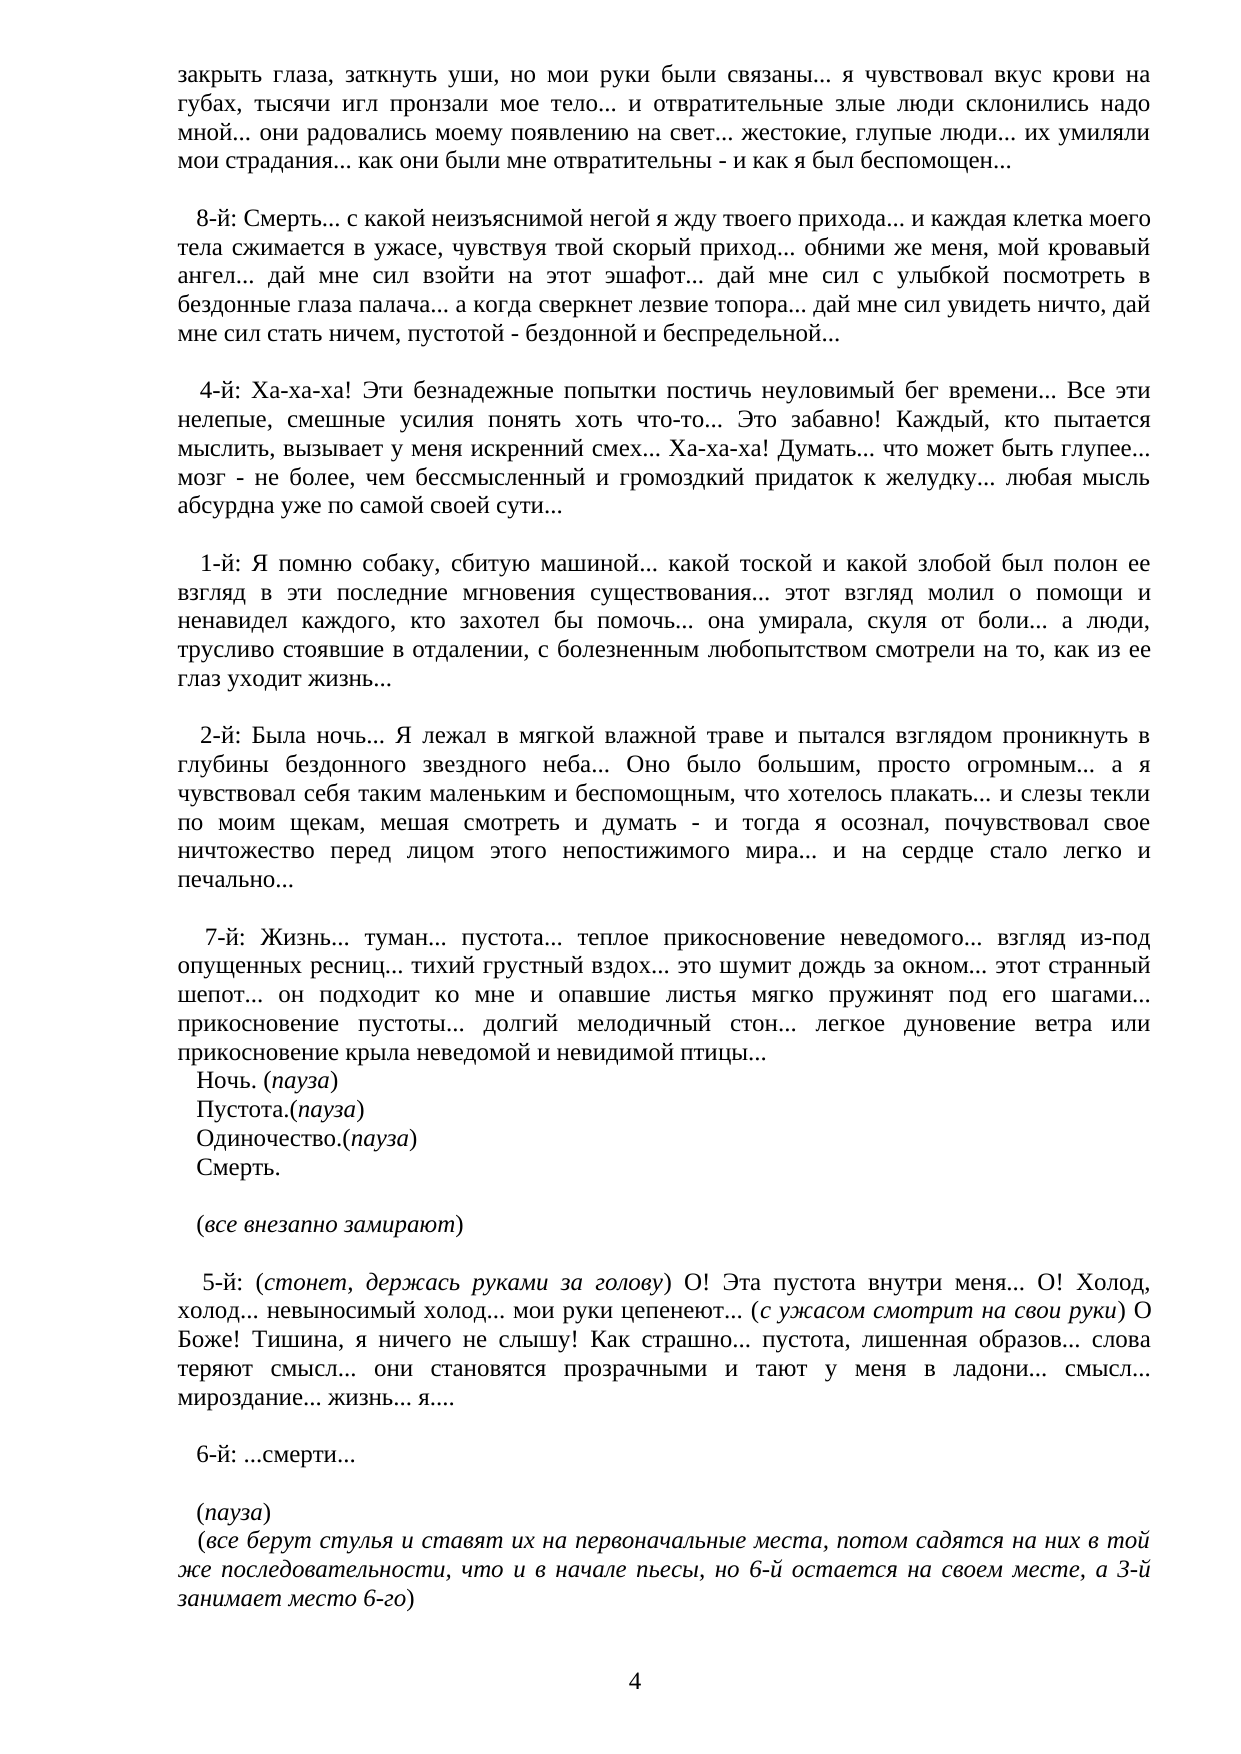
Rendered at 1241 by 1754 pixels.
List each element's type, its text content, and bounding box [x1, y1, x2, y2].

text (все берут стулья и ставят их на первоначальные места, потом садятся на них в той же последовательности, что и в начале пьесы, но 6-й остается на своем месте, а 3-й занимает место 6-го) [177, 1525, 1152, 1612]
text (пауза) [177, 1497, 1152, 1525]
text 4-й: Ха-ха-ха! Эти безнадежные попытки постичь неуловимый бег времени... Все эти нелепые, смешные усилия понять хоть что-то... Это забавно! Каждый, кто пытается мыслить, вызывает у меня искренний смех... Ха-ха-ха! Думать... что может быть глупее... мозг - не более, чем бессмысленный и громоздкий придаток к желудку... любая мысль абсурдна уже по самой своей сути... [177, 375, 1152, 519]
text 2-й: Была ночь... Я лежал в мягкой влажной траве и пытался взглядом проникнуть в глубины бездонного звездного неба... Оно было большим, просто огромным... а я чувствовал себя таким маленьким и беспомощным, что хотелось плакать... и слезы текли по моим щекам, мешая смотреть и думать - и тогда я осознал, почувствовал свое ничтожество перед лицом этого непостижимого мира... и на сердце стало легко и печально... [177, 720, 1152, 893]
text 6-й: ...смерти... [177, 1439, 1152, 1468]
text Одиночество.(пауза) [177, 1123, 1152, 1152]
text 8-й: Смерть... с какой неизъяснимой негой я жду твоего прихода... и каждая клетка моего тела сжимается в ужасе, чувствуя твой скорый приход... обними же меня, мой кровавый ангел... дай мне сил взойти на этот эшафот... дай мне сил с улыбкой посмотреть в бездонные глаза палача... а когда сверкнет лезвие топора... дай мне сил увидеть ничто, дай мне сил стать ничем, пустотой - бездонной и беспредельной... [177, 203, 1152, 347]
text 1-й: Я помню собаку, сбитую машиной... какой тоской и какой злобой был полон ее взгляд в эти последние мгновения существования... этот взгляд молил о помощи и ненавидел каждого, кто захотел бы помочь... она умирала, скуля от боли... а люди, трусливо стоявшие в отдалении, с болезненным любопытством смотрели на то, как из ее глаз уходит жизнь... [177, 548, 1152, 692]
text (все внезапно замирают) [177, 1209, 1152, 1238]
text 7-й: Жизнь... туман... пустота... теплое прикосновение неведомого... взгляд из-под опущенных ресниц... тихий грустный вздох... это шумит дождь за окном... этот странный шепот... он подходит ко мне и опавшие листья мягко пружинят под его шагами... прикосновение пустоты... долгий мелодичный стон... легкое дуновение ветра или прикосновение крыла неведомой и невидимой птицы... [177, 922, 1152, 1065]
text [177, 59, 1152, 174]
text Ночь. (пауза) [177, 1065, 1152, 1094]
text Смерть. [177, 1152, 1152, 1180]
text 5-й: (стонет, держась руками за голову) О! Эта пустота внутри меня... О! Холод, холод... невыносимый холод... мои руки цепенеют... (с ужасом смотрит на свои руки) О Боже! Тишина, я ничего не слышу! Как страшно... пустота, лишенная образов... слова теряют смысл... они становятся прозрачными и тают у меня в ладони... смысл... мироздание... жизнь... я.... [177, 1267, 1152, 1410]
text Пустота.(пауза) [177, 1094, 1152, 1123]
